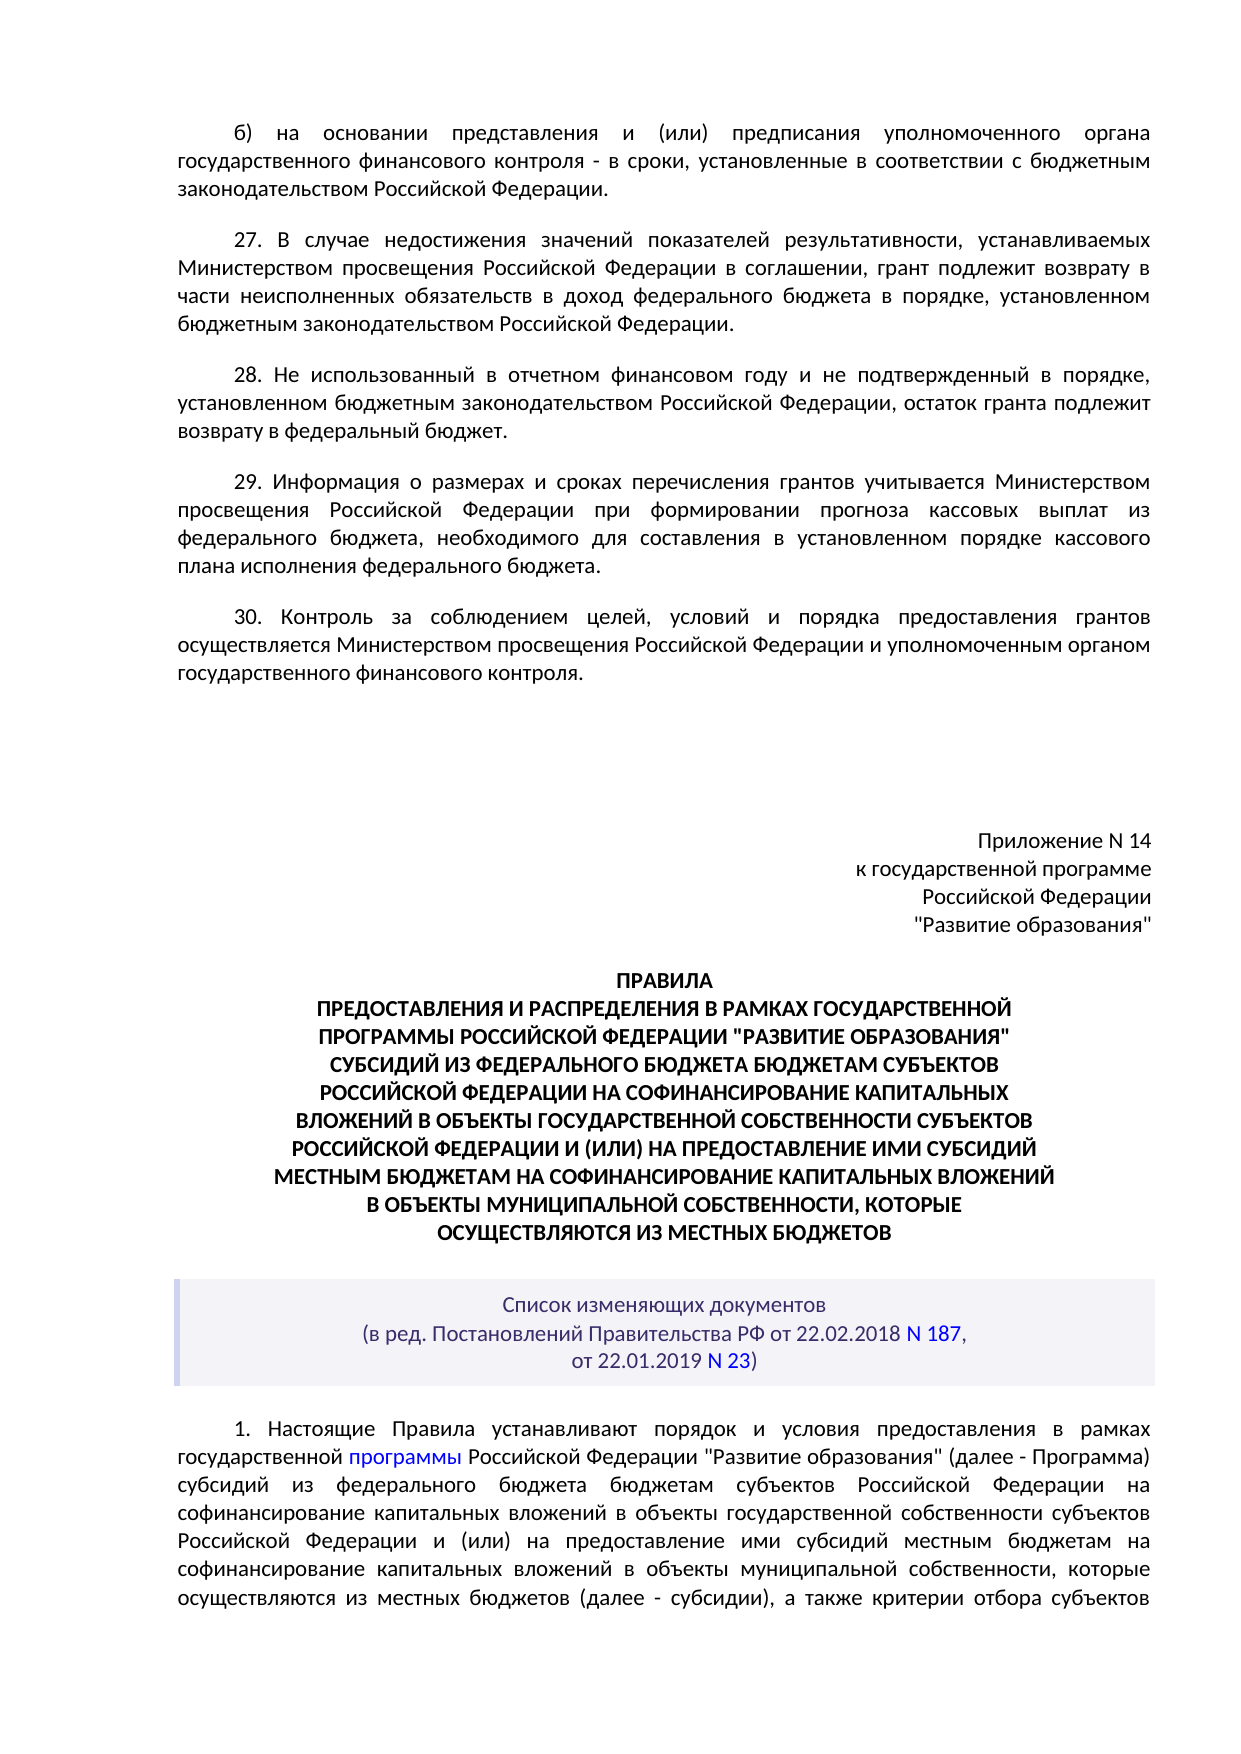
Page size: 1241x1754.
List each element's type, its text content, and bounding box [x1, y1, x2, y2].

text "Развитие образования" [177, 910, 1152, 938]
title СУБСИДИЙ ИЗ ФЕДЕРАЛЬНОГО БЮДЖЕТА БЮДЖЕТАМ СУБЪЕКТОВ [177, 1050, 1152, 1078]
text 27. В случае недостижения значений показателей результативности, устанавливаемых Министерством просвещения Российской Федерации в соглашении, грант подлежит возврату в части неисполненных обязательств в доход федерального бюджета в порядке, установленном бюджетным законодательством Российской Федерации. [177, 225, 1152, 337]
table_header Список изменяющих документов (в ред. Постановлений Правительства РФ от 22.02.2018 N 187, от 22.01.2019 N 23) [180, 1279, 1149, 1386]
text Приложение N 14 [177, 826, 1152, 854]
text 30. Контроль за соблюдением целей, условий и порядка предоставления грантов осуществляется Министерством просвещения Российской Федерации и уполномоченным органом государственного финансового контроля. [177, 602, 1152, 686]
title ПРЕДОСТАВЛЕНИЯ И РАСПРЕДЕЛЕНИЯ В РАМКАХ ГОСУДАРСТВЕННОЙ [177, 994, 1152, 1022]
text Российской Федерации [177, 882, 1152, 910]
title МЕСТНЫМ БЮДЖЕТАМ НА СОФИНАНСИРОВАНИЕ КАПИТАЛЬНЫХ ВЛОЖЕНИЙ [177, 1162, 1152, 1191]
title ОСУЩЕСТВЛЯЮТСЯ ИЗ МЕСТНЫХ БЮДЖЕТОВ [177, 1218, 1152, 1247]
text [177, 1414, 1152, 1611]
text 29. Информация о размерах и сроках перечисления грантов учитывается Министерством просвещения Российской Федерации при формировании прогноза кассовых выплат из федерального бюджета, необходимого для составления в установленном порядке кассового плана исполнения федерального бюджета. [177, 467, 1152, 579]
text к государственной программе [177, 854, 1152, 882]
title ПРОГРАММЫ РОССИЙСКОЙ ФЕДЕРАЦИИ "РАЗВИТИЕ ОБРАЗОВАНИЯ" [177, 1022, 1152, 1050]
title ВЛОЖЕНИЙ В ОБЪЕКТЫ ГОСУДАРСТВЕННОЙ СОБСТВЕННОСТИ СУБЪЕКТОВ [177, 1106, 1152, 1134]
text б) на основании представления и (или) предписания уполномоченного органа государственного финансового контроля - в сроки, установленные в соответствии с бюджетным законодательством Российской Федерации. [177, 118, 1152, 202]
title РОССИЙСКОЙ ФЕДЕРАЦИИ НА СОФИНАНСИРОВАНИЕ КАПИТАЛЬНЫХ [177, 1078, 1152, 1106]
title РОССИЙСКОЙ ФЕДЕРАЦИИ И (ИЛИ) НА ПРЕДОСТАВЛЕНИЕ ИМИ СУБСИДИЙ [177, 1134, 1152, 1162]
text 28. Не использованный в отчетном финансовом году и не подтвержденный в порядке, установленном бюджетным законодательством Российской Федерации, остаток гранта подлежит возврату в федеральный бюджет. [177, 360, 1152, 444]
title В ОБЪЕКТЫ МУНИЦИПАЛЬНОЙ СОБСТВЕННОСТИ, КОТОРЫЕ [177, 1191, 1152, 1218]
title ПРАВИЛА [177, 966, 1152, 994]
